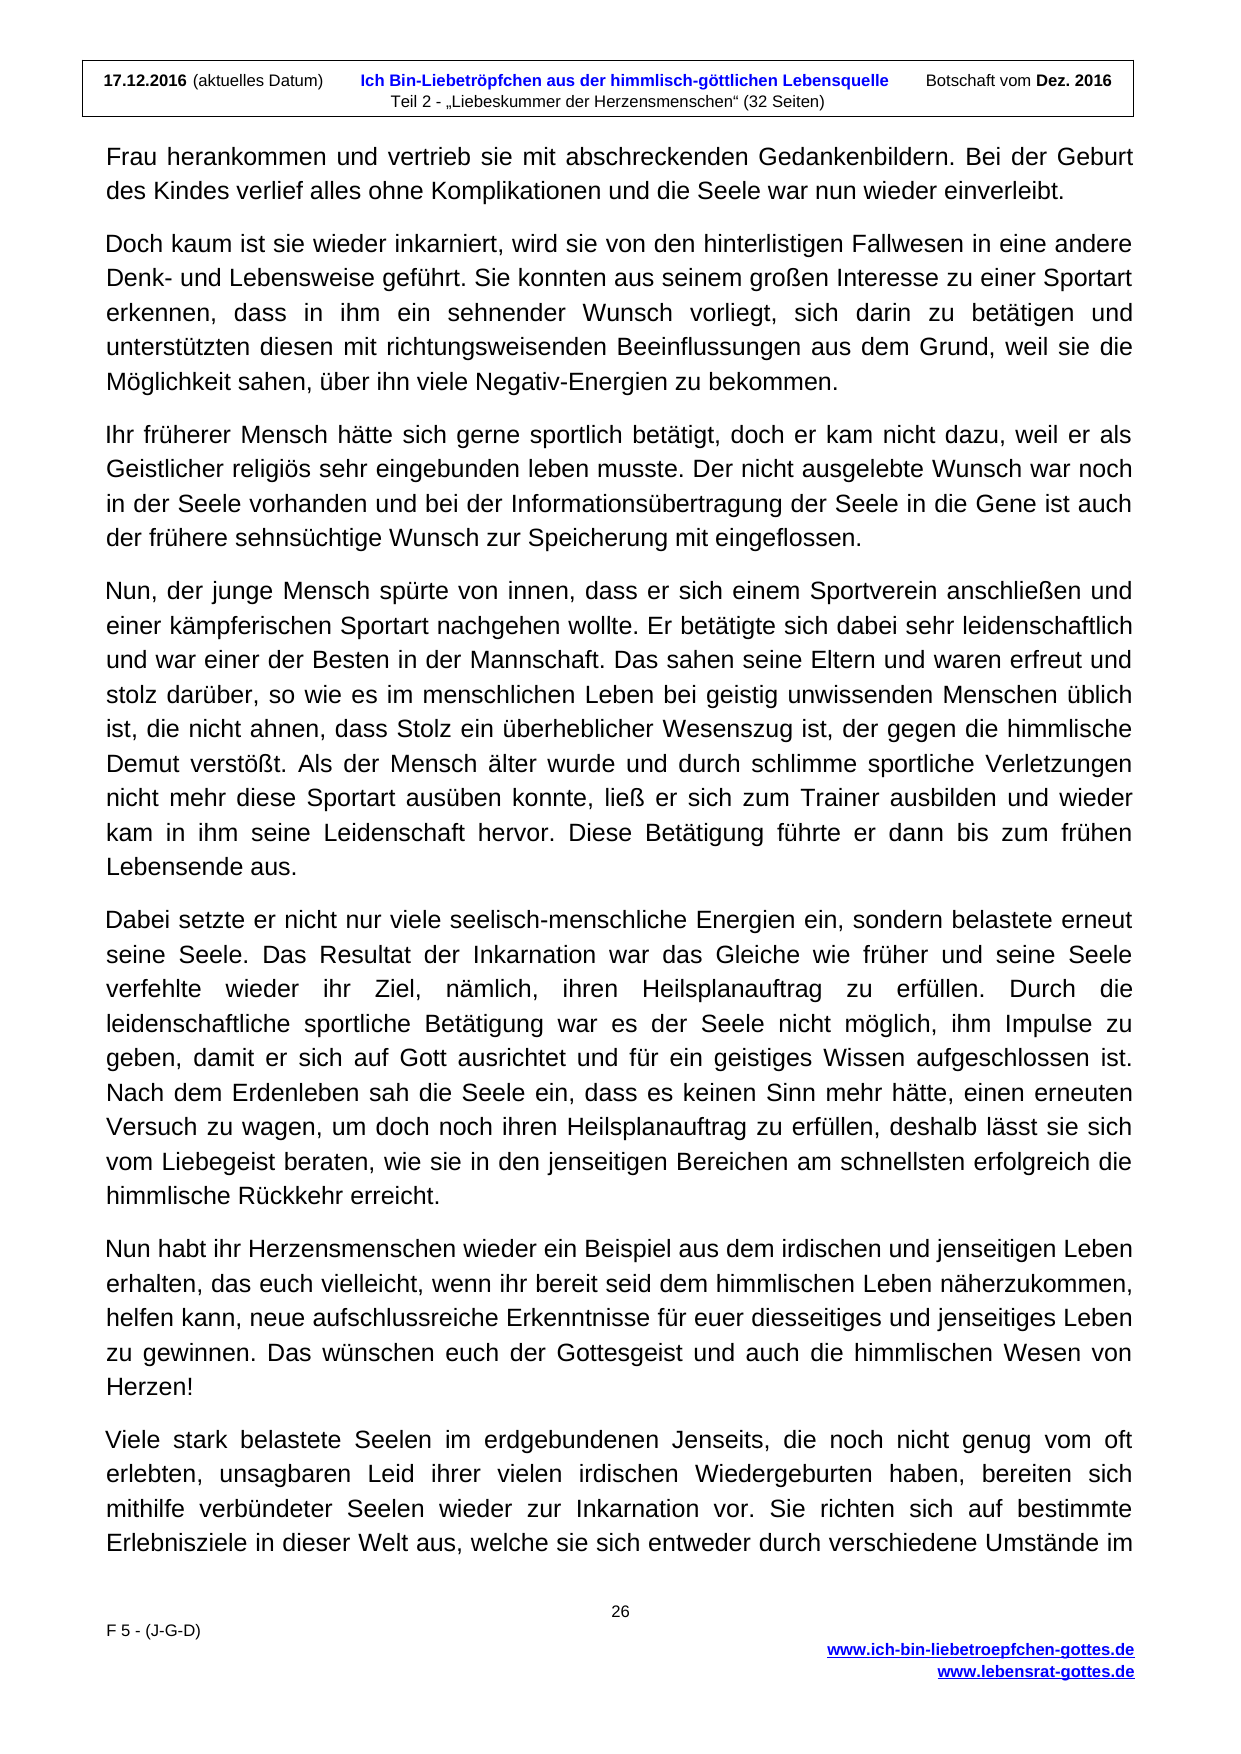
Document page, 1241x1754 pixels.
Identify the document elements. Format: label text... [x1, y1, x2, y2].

text Dabei setzte er nicht nur viele seelisch-menschliche Energien ein, sondern belastete erneut seine Seele. Das Resultat der Inkarnation war das Gleiche wie früher und seine Seele verfehlte wieder ihr Ziel, nämlich, ihren Heilsplanauftrag zu erfüllen. Durch die leidenschaftliche sportliche Betätigung war es der Seele nicht möglich, ihm Impulse zu geben, damit er sich auf Gott ausrichtet und für ein geistiges Wissen aufgeschlossen ist. Nach dem Erdenleben sah die Seele ein, dass es keinen Sinn mehr hätte, einen erneuten Versuch zu wagen, um doch noch ihren Heilsplanauftrag zu erfüllen, deshalb lässt sie sich vom Liebegeist beraten, wie sie in den jenseitigen Bereichen am schnellsten erfolgreich die himmlische Rückkehr erreicht. [105, 905, 1134, 1210]
text Doch kaum ist sie wieder inkarniert, wird sie von den hinterlistigen Fallwesen in eine andere Denk- und Lebensweise geführt. Sie konnten aus seinem großen Interesse zu einer Sportart erkennen, dass in ihm ein sehnender Wunsch vorliegt, sich darin zu betätigen und unterstützten diesen mit richtungsweisenden Beeinflussungen aus dem Grund, weil sie die Möglichkeit sahen, über ihn viele Negativ-Energien zu bekommen. [105, 229, 1134, 396]
text Ihr früherer Mensch hätte sich gerne sportlich betätigt, doch er kam nicht dazu, weil er als Geistlicher religiös sehr eingebunden leben musste. Der nicht ausgelebte Wunsch war noch in der Seele vorhanden und bei der Informationsübertragung der Seele in die Gene ist auch der frühere sehnsüchtige Wunsch zur Speicherung mit eingeflossen. [105, 420, 1134, 552]
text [105, 1425, 1134, 1557]
text Nun habt ihr Herzensmenschen wieder ein Beispiel aus dem irdischen und jenseitigen Leben erhalten, das euch vielleicht, wenn ihr bereit seid dem himmlischen Leben näherzukommen, helfen kann, neue aufschlussreiche Erkenntnisse für euer diesseitiges und jenseitiges Leben zu gewinnen. Das wünschen euch der Gottesgeist und auch die himmlischen Wesen von Herzen! [105, 1234, 1134, 1401]
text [105, 141, 1134, 205]
text Nun, der junge Mensch spürte von innen, dass er sich einem Sportverein anschließen und einer kämpferischen Sportart nachgehen wollte. Er betätigte sich dabei sehr leidenschaftlich und war einer der Besten in der Mannschaft. Das sahen seine Eltern und waren erfreut und stolz darüber, so wie es im menschlichen Leben bei geistig unwissenden Menschen üblich ist, die nicht ahnen, dass Stolz ein überheblicher Wesenszug ist, der gegen die himmlische Demut verstößt. Als der Mensch älter wurde und durch schlimme sportliche Verletzungen nicht mehr diese Sportart ausüben konnte, ließ er sich zum Trainer ausbilden und wieder kam in ihm seine Leidenschaft hervor. Diese Betätigung führte er dann bis zum frühen Lebensende aus. [105, 576, 1134, 881]
